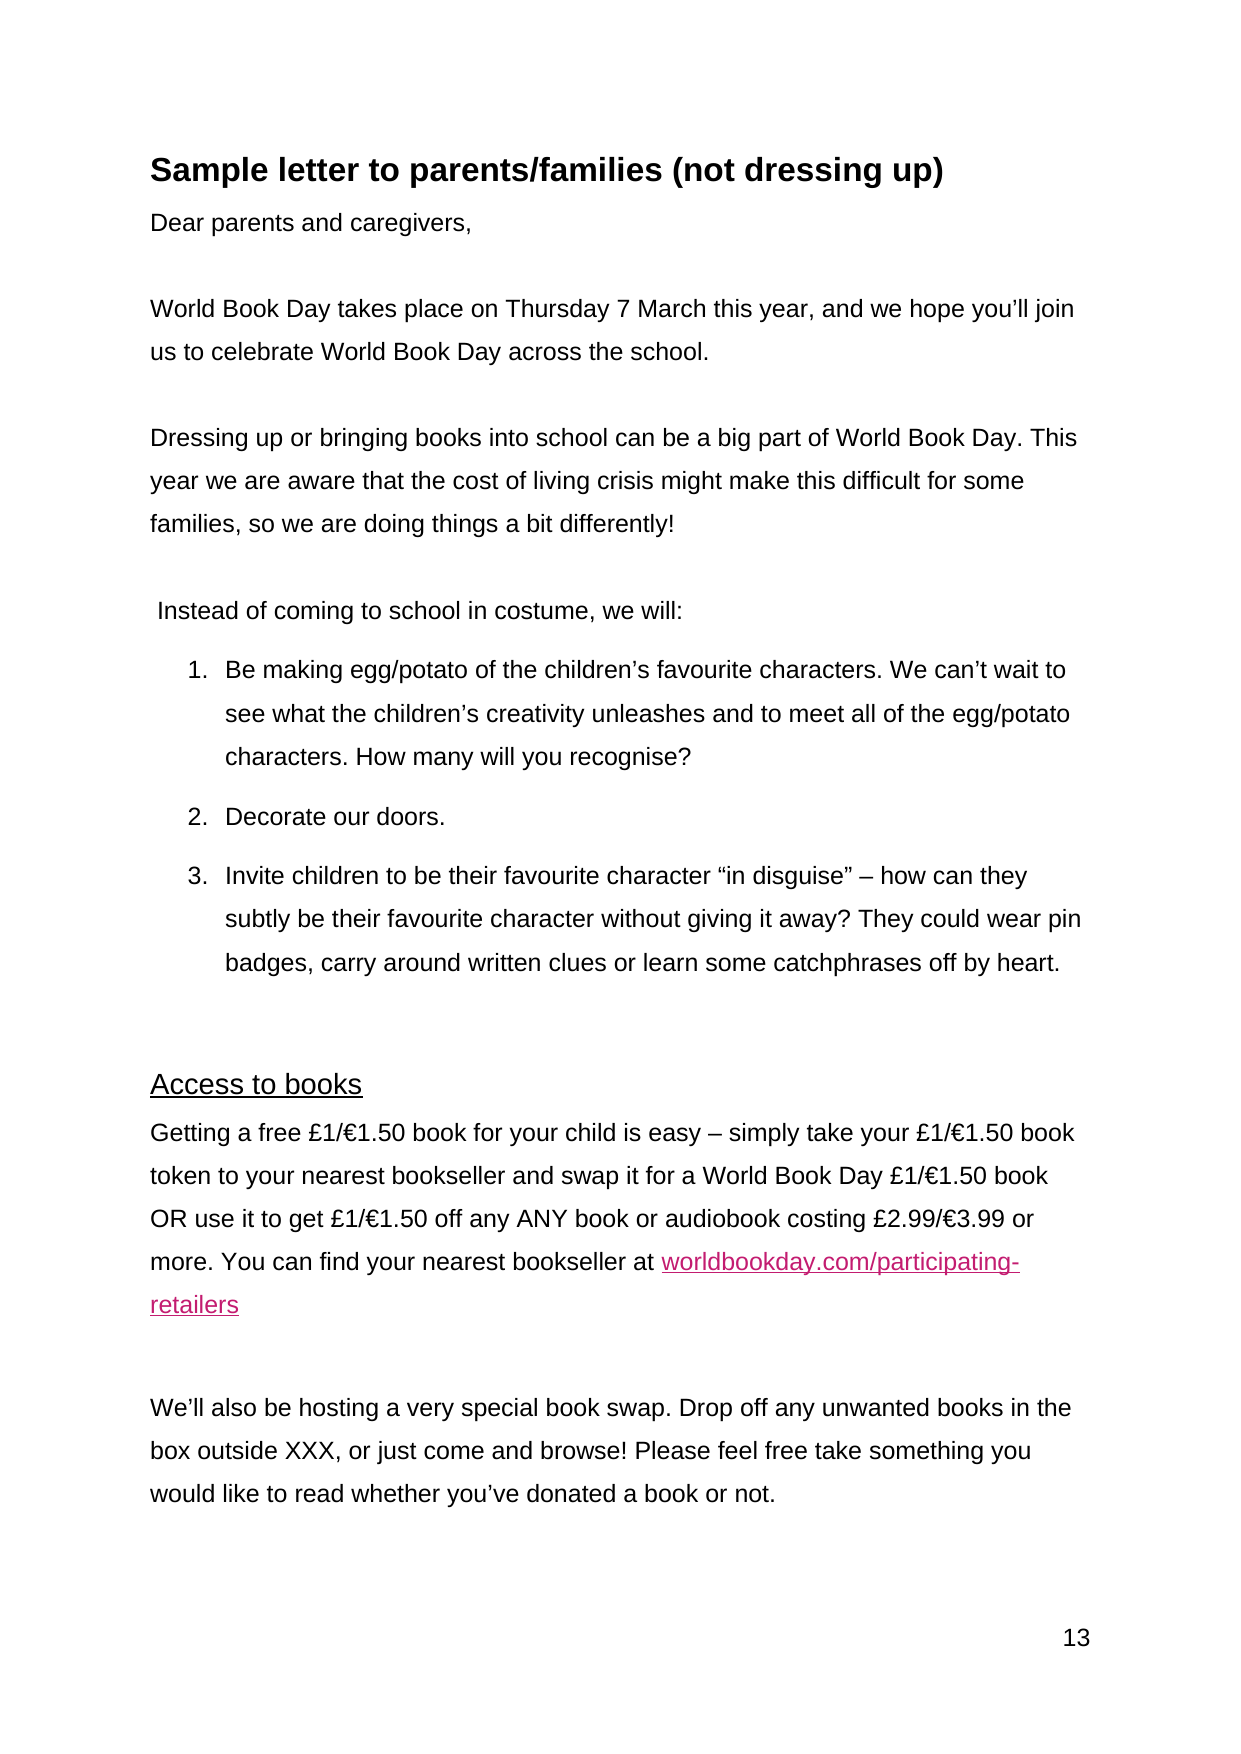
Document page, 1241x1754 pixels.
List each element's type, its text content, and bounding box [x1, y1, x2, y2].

text Getting a free £1/€1.50 book for your child is easy – simply take your £1/€1.50 book token to your nearest bookseller and swap it for a World Book Day £1/€1.50 book OR use it to get £1/€1.50 off any ANY book or audiobook costing £2.99/€3.99 or more. You can find your nearest bookseller at worldbookday.com/participating-retailers [150, 1117, 1090, 1362]
subtitle Access to books [150, 1067, 1090, 1101]
list Invite children to be their favourite character “in disguise” – how can they subtly be their favourite character without giving it away? They could wear pin badges, carry around written clues or learn some catchphrases off by heart. [187, 861, 1090, 976]
list Be making egg/potato of the children’s favourite characters. We can’t wait to see what the children’s creativity unleashes and to meet all of the egg/potato characters. How many will you recognise? [187, 656, 1090, 771]
subtitle Sample letter to parents/families (not dressing up) [150, 150, 1090, 188]
list Decorate our doors. [187, 802, 1090, 830]
text We’ll also be hosting a very special book swap. Drop off any unwanted books in the box outside XXX, or just come and browse! Please feel free take something you would like to read whether you’ve donated a book or not. [150, 1393, 1090, 1508]
text Dear parents and caregivers, World Book Day takes place on Thursday 7 March this year, and we hope you’ll join us to celebrate World Book Day across the school. Dressing up or bringing books into school can be a big part of World Book Day. This year we are aware that the cost of living crisis might make this difficult for some families, so we are doing things a bit differently! Instead of coming to school in costume, we will: [150, 208, 1090, 624]
